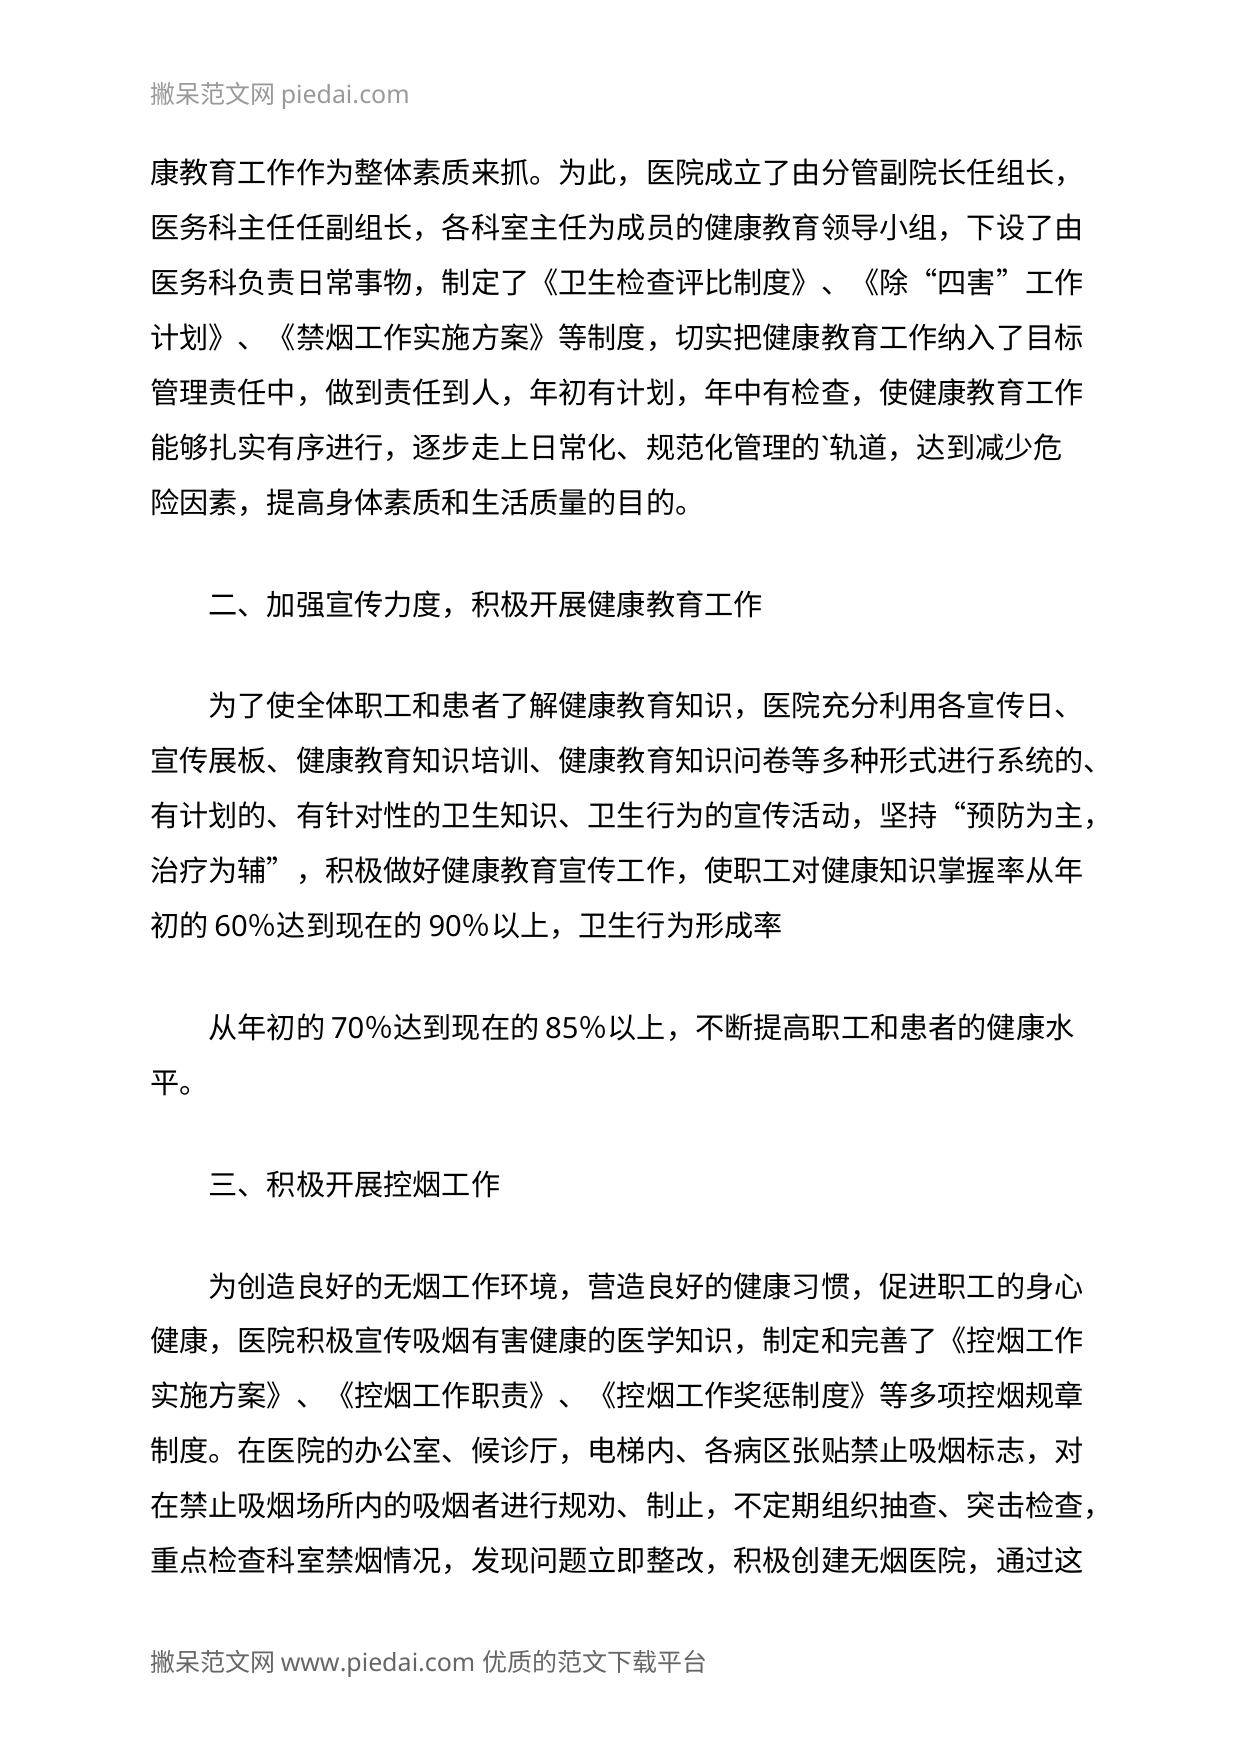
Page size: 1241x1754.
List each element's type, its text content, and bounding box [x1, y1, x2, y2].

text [150, 150, 1090, 522]
text 三、积极开展控烟工作 [150, 1161, 1090, 1204]
text 从年初的70％达到现在的85％以上，不断提高职工和患者的健康水平。 [150, 1004, 1090, 1102]
text 为了使全体职工和患者了解健康教育知识，医院充分利用各宣传日、宣传展板、健康教育知识培训、健康教育知识问卷等多种形式进行系统的、有计划的、有针对性的卫生知识、卫生行为的宣传活动，坚持“预防为主，治疗为辅”，积极做好健康教育宣传工作，使职工对健康知识掌握率从年初的60％达到现在的90％以上，卫生行为形成率 [150, 683, 1090, 945]
text 二、加强宣传力度，积极开展健康教育工作 [150, 581, 1090, 623]
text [150, 1263, 1090, 1580]
